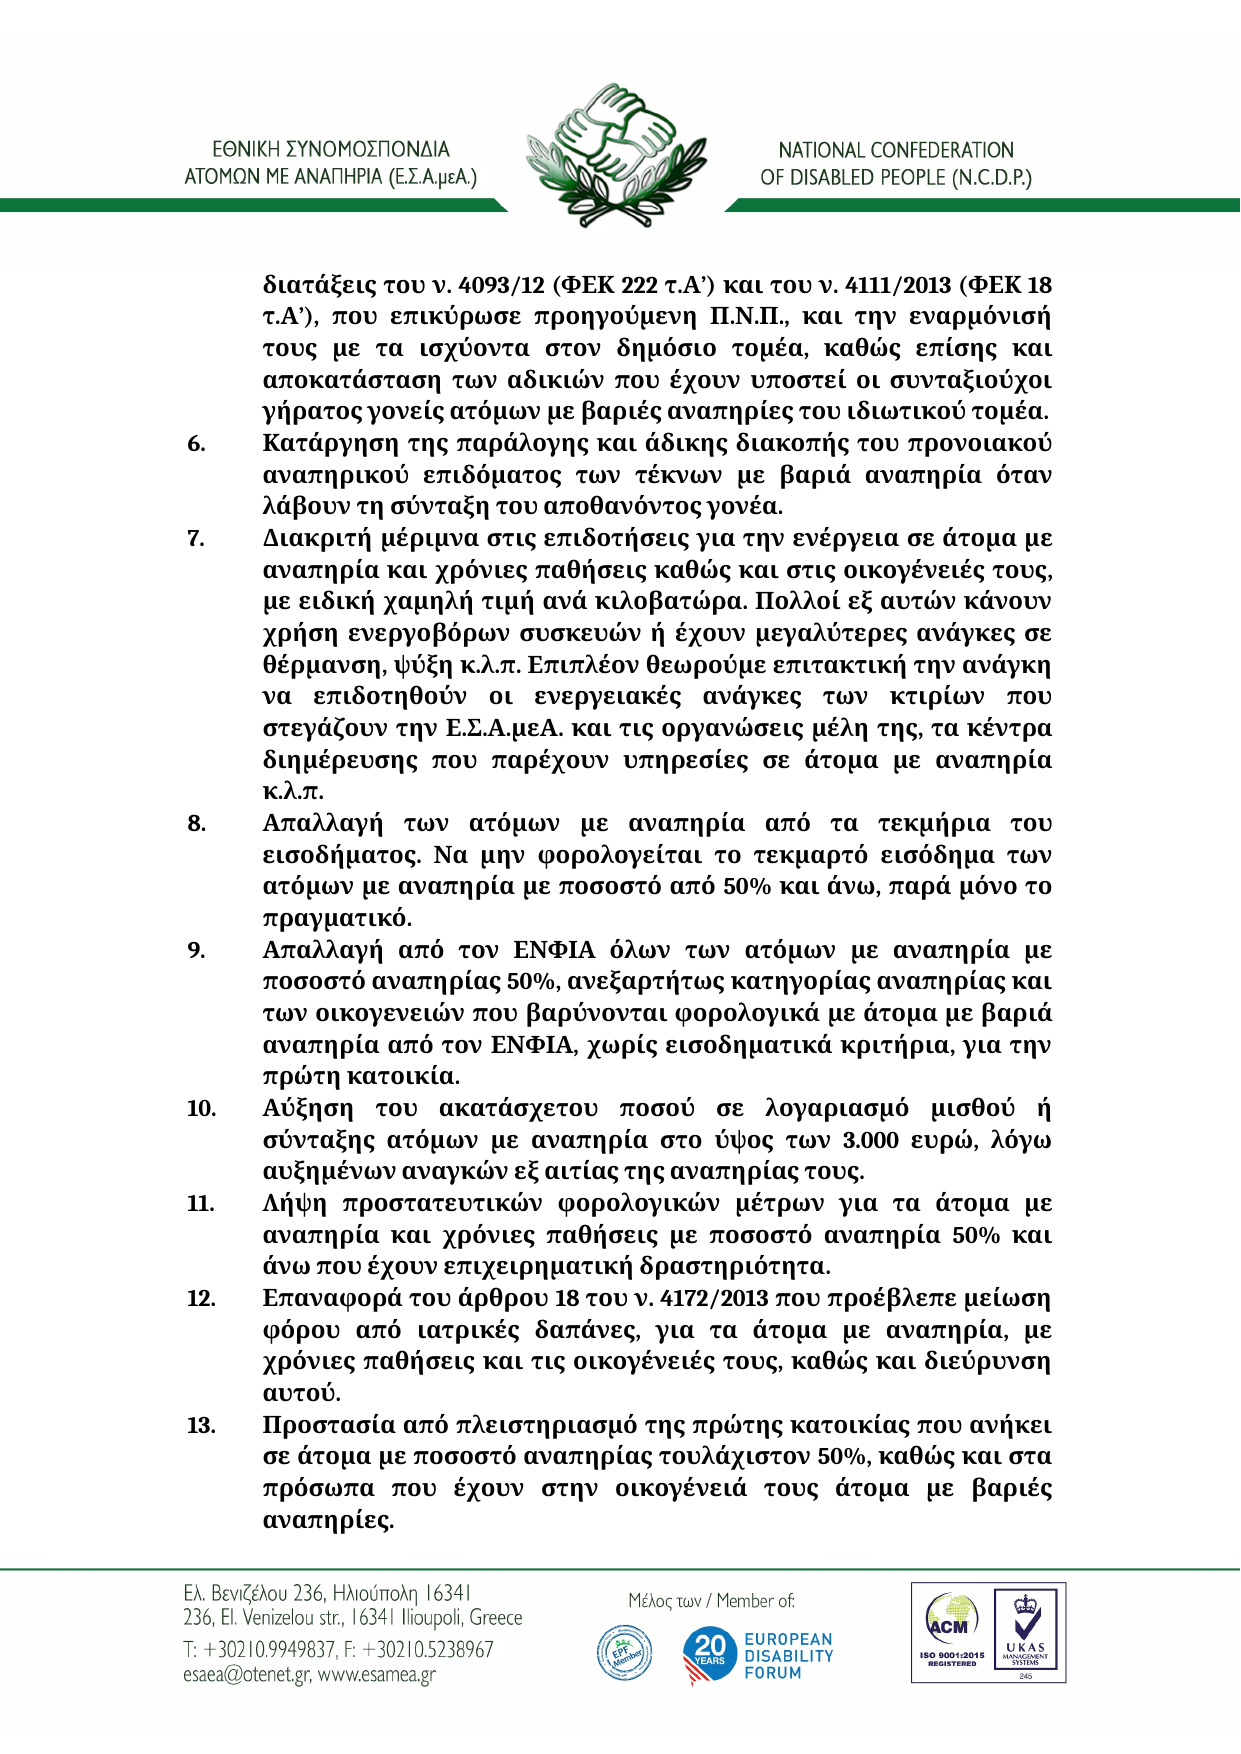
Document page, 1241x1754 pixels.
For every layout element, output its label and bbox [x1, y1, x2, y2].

picture [0, 29, 1240, 266]
picture [0, 1555, 1240, 1737]
